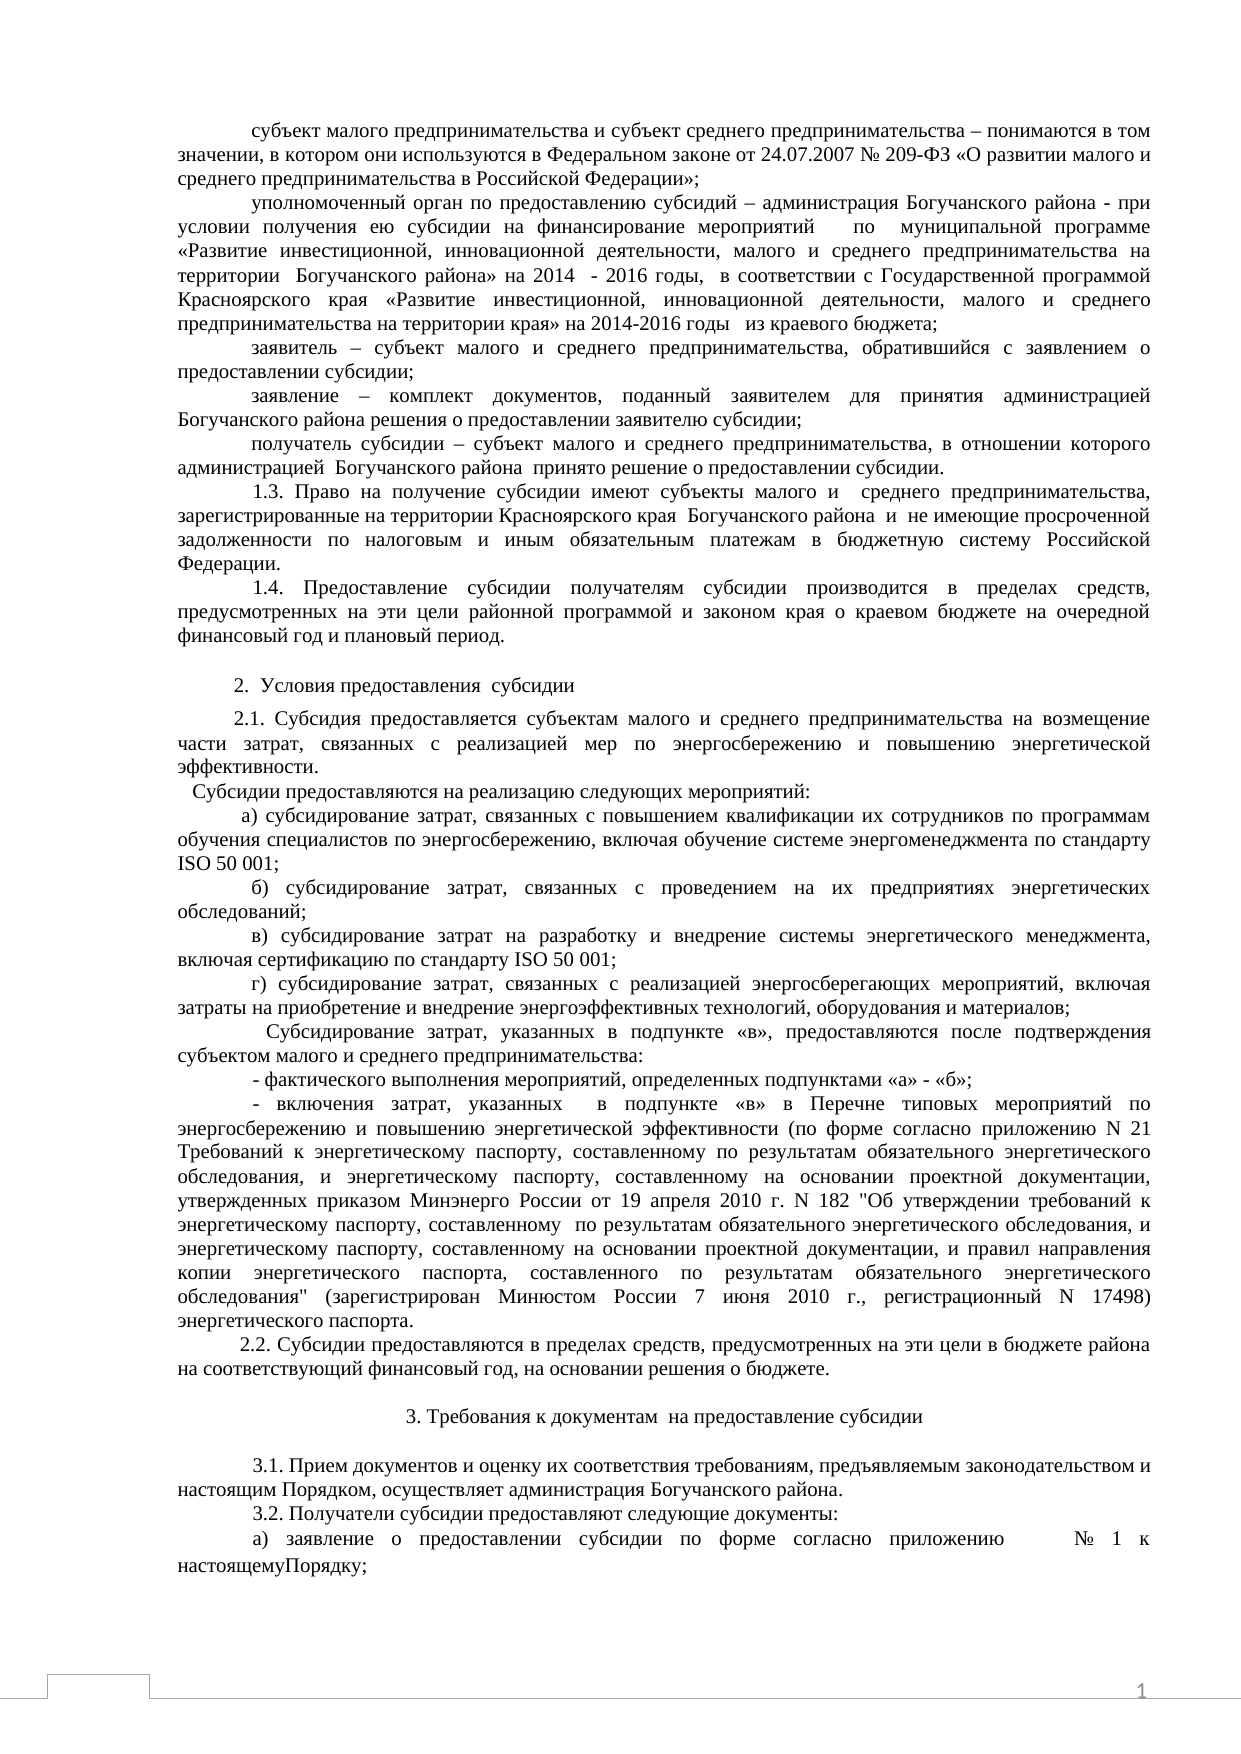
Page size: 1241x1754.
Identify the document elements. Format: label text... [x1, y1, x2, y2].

subtitle субъект малого предпринимательства и субъект среднего предпринимательства – понимаются в том значении, в котором они используются в Федеральном законе от 24.07.2007 № 209-ФЗ «О развитии малого и среднего предпринимательства в Российской Федерации»; [177, 118, 1152, 190]
text 3. Требования к документам на предоставление субсидии [177, 1404, 1152, 1428]
list а) заявление о предоставлении субсидии по форме согласно приложению № 1 к настоящемуПорядку; [177, 1525, 1152, 1577]
text 2.2. Субсидии предоставляются в пределах средств, предусмотренных на эти цели в бюджете района на соответствующий финансовый год, на основании решения о бюджете. [177, 1332, 1152, 1380]
text в) субсидирование затрат на разработку и внедрение системы энергетического менеджмента, включая сертификацию по стандарту ISO 50 001; [177, 923, 1152, 971]
subtitle 1.3. Право на получение субсидии имеют субъекты малого и среднего предпринимательства, зарегистрированные на территории Красноярского края Богучанского района и не имеющие просроченной задолженности по налоговым и иным обязательным платежам в бюджетную систему Российской Федерации. [177, 479, 1152, 575]
text 2.1. Субсидия предоставляется субъектам малого и среднего предпринимательства на возмещение части затрат, связанных с реализацией мер по энергосбережению и повышению энергетической эффективности. [177, 706, 1152, 778]
text заявитель – субъект малого и среднего предпринимательства, обратившийся с заявлением о предоставлении субсидии; [177, 335, 1152, 383]
text 1.4. Предоставление субсидии получателям субсидии производится в пределах средств, предусмотренных на эти цели районной программой и законом края о краевом бюджете на очередной финансовый год и плановый период. [177, 575, 1152, 647]
text г) субсидирование затрат, связанных с реализацией энергосберегающих мероприятий, включая затраты на приобретение и внедрение энергоэффективных технологий, оборудования и материалов; [177, 971, 1152, 1019]
text а) субсидирование затрат, связанных с повышением квалификации их сотрудников по программам обучения специалистов по энергосбережению, включая обучение системе энергоменеджмента по стандарту ISO 50 001; [177, 803, 1152, 875]
text уполномоченный орган по предоставлению субсидий – администрация Богучанского района - при условии получения ею субсидии на финансирование мероприятий по муниципальной программе «Развитие инвестиционной, инновационной деятельности, малого и среднего предпринимательства на территории Богучанского района» на 2014 - 2016 годы, в соответствии с Государственной программой Красноярского края «Развитие инвестиционной, инновационной деятельности, малого и среднего предпринимательства на территории края» на 2014-2016 годы из краевого бюджета; [177, 190, 1152, 335]
text б) субсидирование затрат, связанных с проведением на их предприятиях энергетических обследований; [177, 875, 1152, 923]
text получатель субсидии – субъект малого и среднего предпринимательства, в отношении которого администрацией Богучанского района принято решение о предоставлении субсидии. [177, 431, 1152, 479]
text заявление – комплект документов, поданный заявителем для принятия администрацией Богучанского района решения о предоставлении заявителю субсидии; [177, 383, 1152, 431]
subtitle 3.2. Получатели субсидии предоставляют следующие документы: [177, 1501, 1152, 1525]
text - фактического выполнения мероприятий, определенных подпунктами «а» - «б»; [177, 1067, 1152, 1091]
text - включения затрат, указанных в подпункте «в» в Перечне типовых мероприятий по энергосбережению и повышению энергетической эффективности (по форме согласно приложению N 21 Требований к энергетическому паспорту, составленному по результатам обязательного энергетического обследования, и энергетическому паспорту, составленному на основании проектной документации, утвержденных приказом Минэнерго России от 19 апреля . N 182 "Об утверждении требований к энергетическому паспорту, составленному по результатам обязательного энергетического обследования, и энергетическому паспорту, составленному на основании проектной документации, и правил направления копии энергетического паспорта, составленного по результатам обязательного энергетического обследования" (зарегистрирован Минюстом России 7 июня ., регистрационный N 17498) энергетического паспорта. [177, 1091, 1152, 1332]
text Субсидии предоставляются на реализацию следующих мероприятий: [118, 778, 1152, 803]
subtitle 3.1. Прием документов и оценку их соответствия требованиям, предъявляемым законодательством и настоящим Порядком, осуществляет администрация Богучанского района. [177, 1453, 1152, 1501]
text Субсидирование затрат, указанных в подпункте «в», предоставляются после подтверждения субъектом малого и среднего предпринимательства: [177, 1019, 1152, 1067]
subtitle 2. Условия предоставления субсидии [177, 672, 1152, 697]
